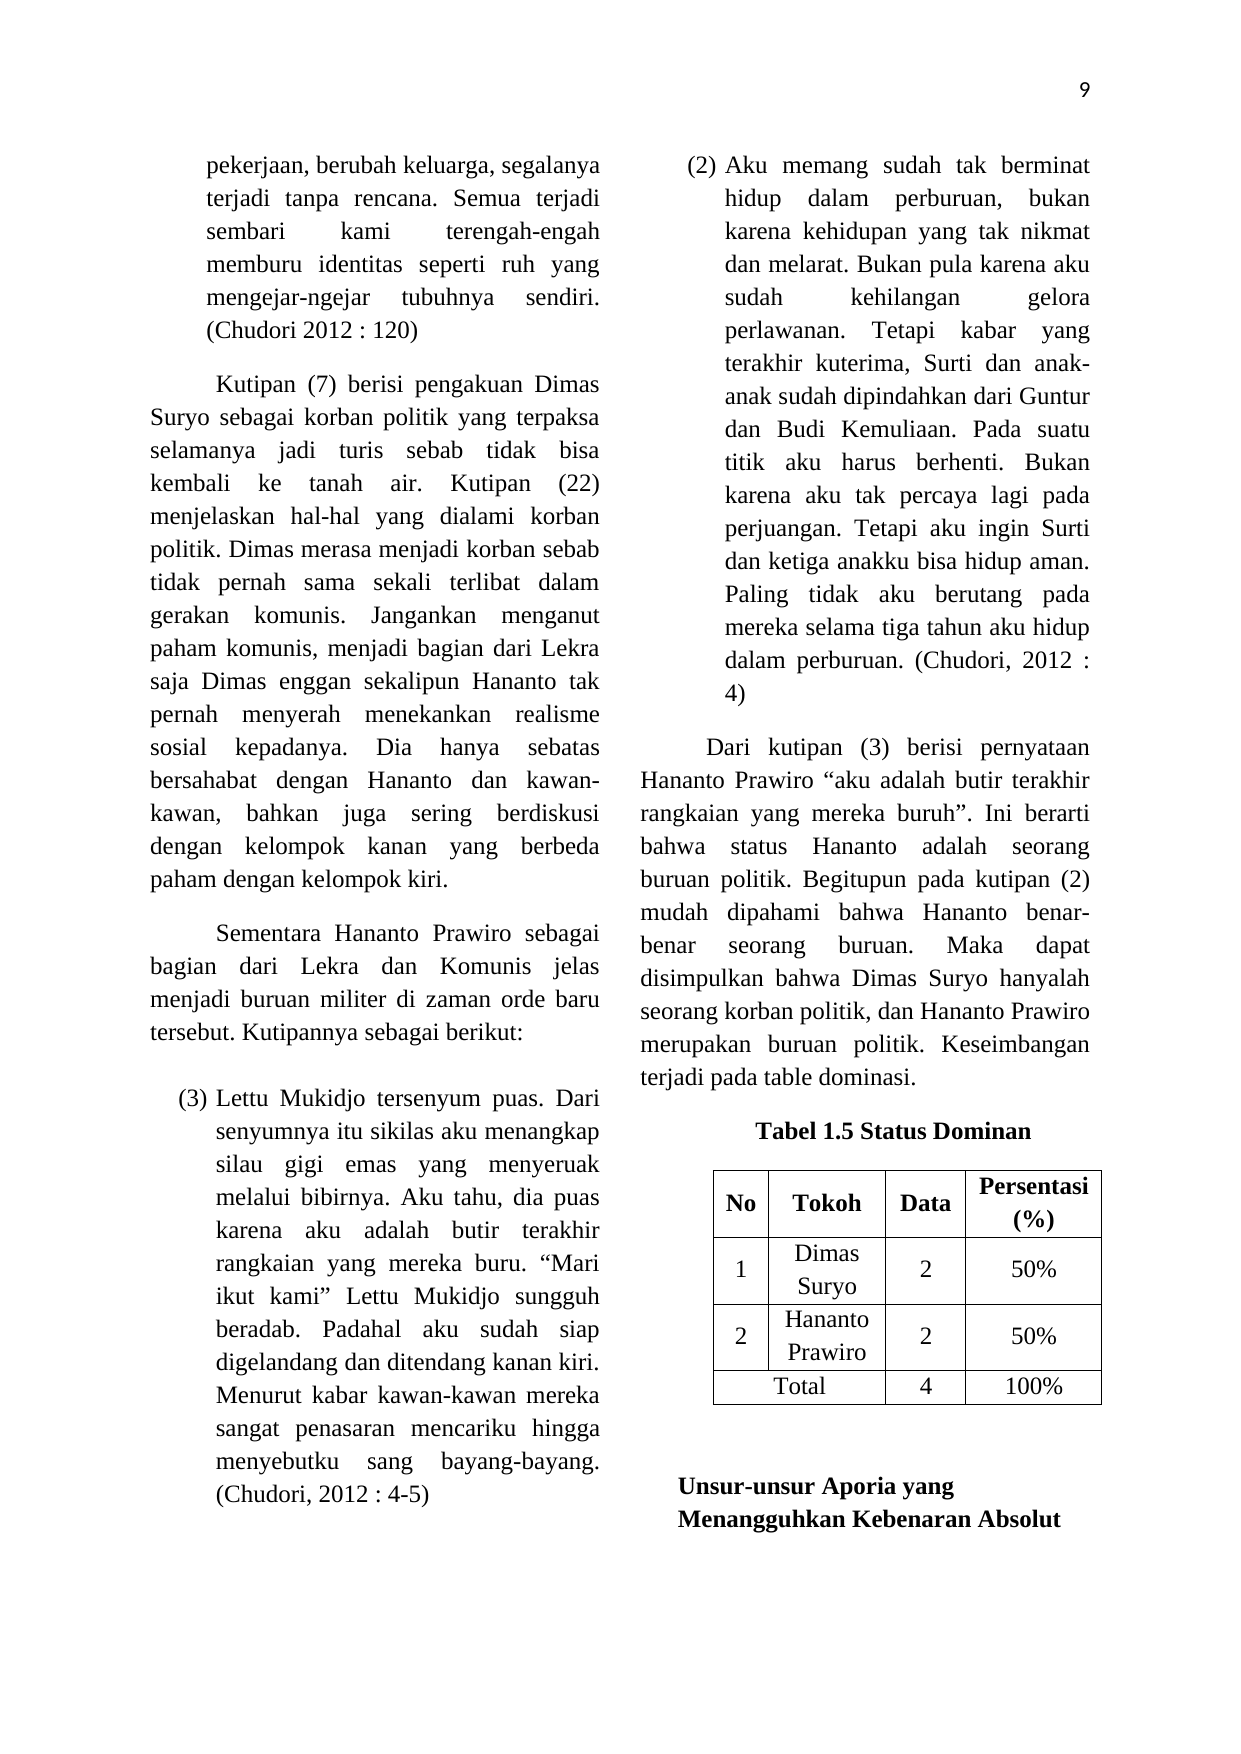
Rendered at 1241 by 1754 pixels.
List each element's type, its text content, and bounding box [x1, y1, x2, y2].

table_cell Hananto Prawiro [769, 1305, 885, 1370]
table_header Tokoh [769, 1171, 885, 1237]
table_cell Total [714, 1371, 885, 1404]
table_cell 2 [886, 1305, 965, 1370]
table_cell 1 [714, 1238, 768, 1303]
table_cell 4 [886, 1371, 965, 1404]
table_header Persentasi (%) [966, 1171, 1101, 1237]
table_header Data [886, 1171, 965, 1237]
table_cell 2 [886, 1238, 965, 1303]
text Kutipan (7) berisi pengakuan Dimas Suryo sebagai korban politik yang terpaksa selamanya jadi turis sebab tidak bisa kembali ke tanah air. Kutipan (22) menjelaskan hal-hal yang dialami korban politik. Dimas merasa menjadi korban sebab tidak pernah sama sekali terlibat dalam gerakan komunis. Jangankan menganut paham komunis, menjadi bagian dari Lekra saja Dimas enggan sekalipun Hananto tak pernah menyerah menekankan realisme sosial kepadanya. Dia hanya sebatas bersahabat dengan Hananto dan kawan-kawan, bahkan juga sering berdiskusi dengan kelompok kanan yang berbeda paham dengan kelompok kiri. [150, 369, 600, 893]
text Dari kutipan (3) berisi pernyataan Hananto Prawiro “aku adalah butir terakhir rangkaian yang mereka buruh”. Ini berarti bahwa status Hananto adalah seorang buruan politik. Begitupun pada kutipan (2) mudah dipahami bahwa Hananto benar-benar seorang buruan. Maka dapat disimpulkan bahwa Dimas Suryo hanyalah seorang korban politik, dan Hananto Prawiro merupakan buruan politik. Keseimbangan terjadi pada table dominasi. [640, 732, 1090, 1091]
list Unsur-unsur Aporia yang Menangguhkan Kebenaran Absolut [678, 1471, 1090, 1533]
list Lettu Mukidjo tersenyum puas. Dari senyumnya itu sikilas aku menangkap silau gigi emas yang menyeruak melalui bibirnya. Aku tahu, dia puas karena aku adalah butir terakhir rangkaian yang mereka buru. “Mari ikut kami” Lettu Mukidjo sungguh beradab. Padahal aku sudah siap digelandang dan ditendang kanan kiri. Menurut kabar kawan-kawan mereka sangat penasaran mencariku hingga menyebutku sang bayang-bayang. (Chudori, 2012 : 4-5) [178, 1083, 600, 1508]
table_cell 50% [966, 1238, 1101, 1303]
table_cell Dimas Suryo [769, 1238, 885, 1303]
table_cell 2 [714, 1305, 768, 1370]
text Sementara Hananto Prawiro sebagai bagian dari Lekra dan Komunis jelas menjadi buruan militer di zaman orde baru tersebut. Kutipannya sebagai berikut: [150, 918, 600, 1046]
table_header No [714, 1171, 768, 1237]
list Tabel 1.5 Status Dominan [696, 1116, 1090, 1145]
table_cell 100% [966, 1371, 1101, 1404]
table_cell 50% [966, 1305, 1101, 1370]
list Aku memang sudah tak berminat hidup dalam perburuan, bukan karena kehidupan yang tak nikmat dan melarat. Bukan pula karena aku sudah kehilangan gelora perlawanan. Tetapi kabar yang terakhir kuterima, Surti dan anak-anak sudah dipindahkan dari Guntur dan Budi Kemuliaan. Pada suatu titik aku harus berhenti. Bukan karena aku tak percaya lagi pada perjuangan. Tetapi aku ingin Surti dan ketiga anakku bisa hidup aman. Paling tidak aku berutang pada mereka selama tiga tahun aku hidup dalam perburuan. (Chudori, 2012 : 4) [687, 150, 1090, 707]
